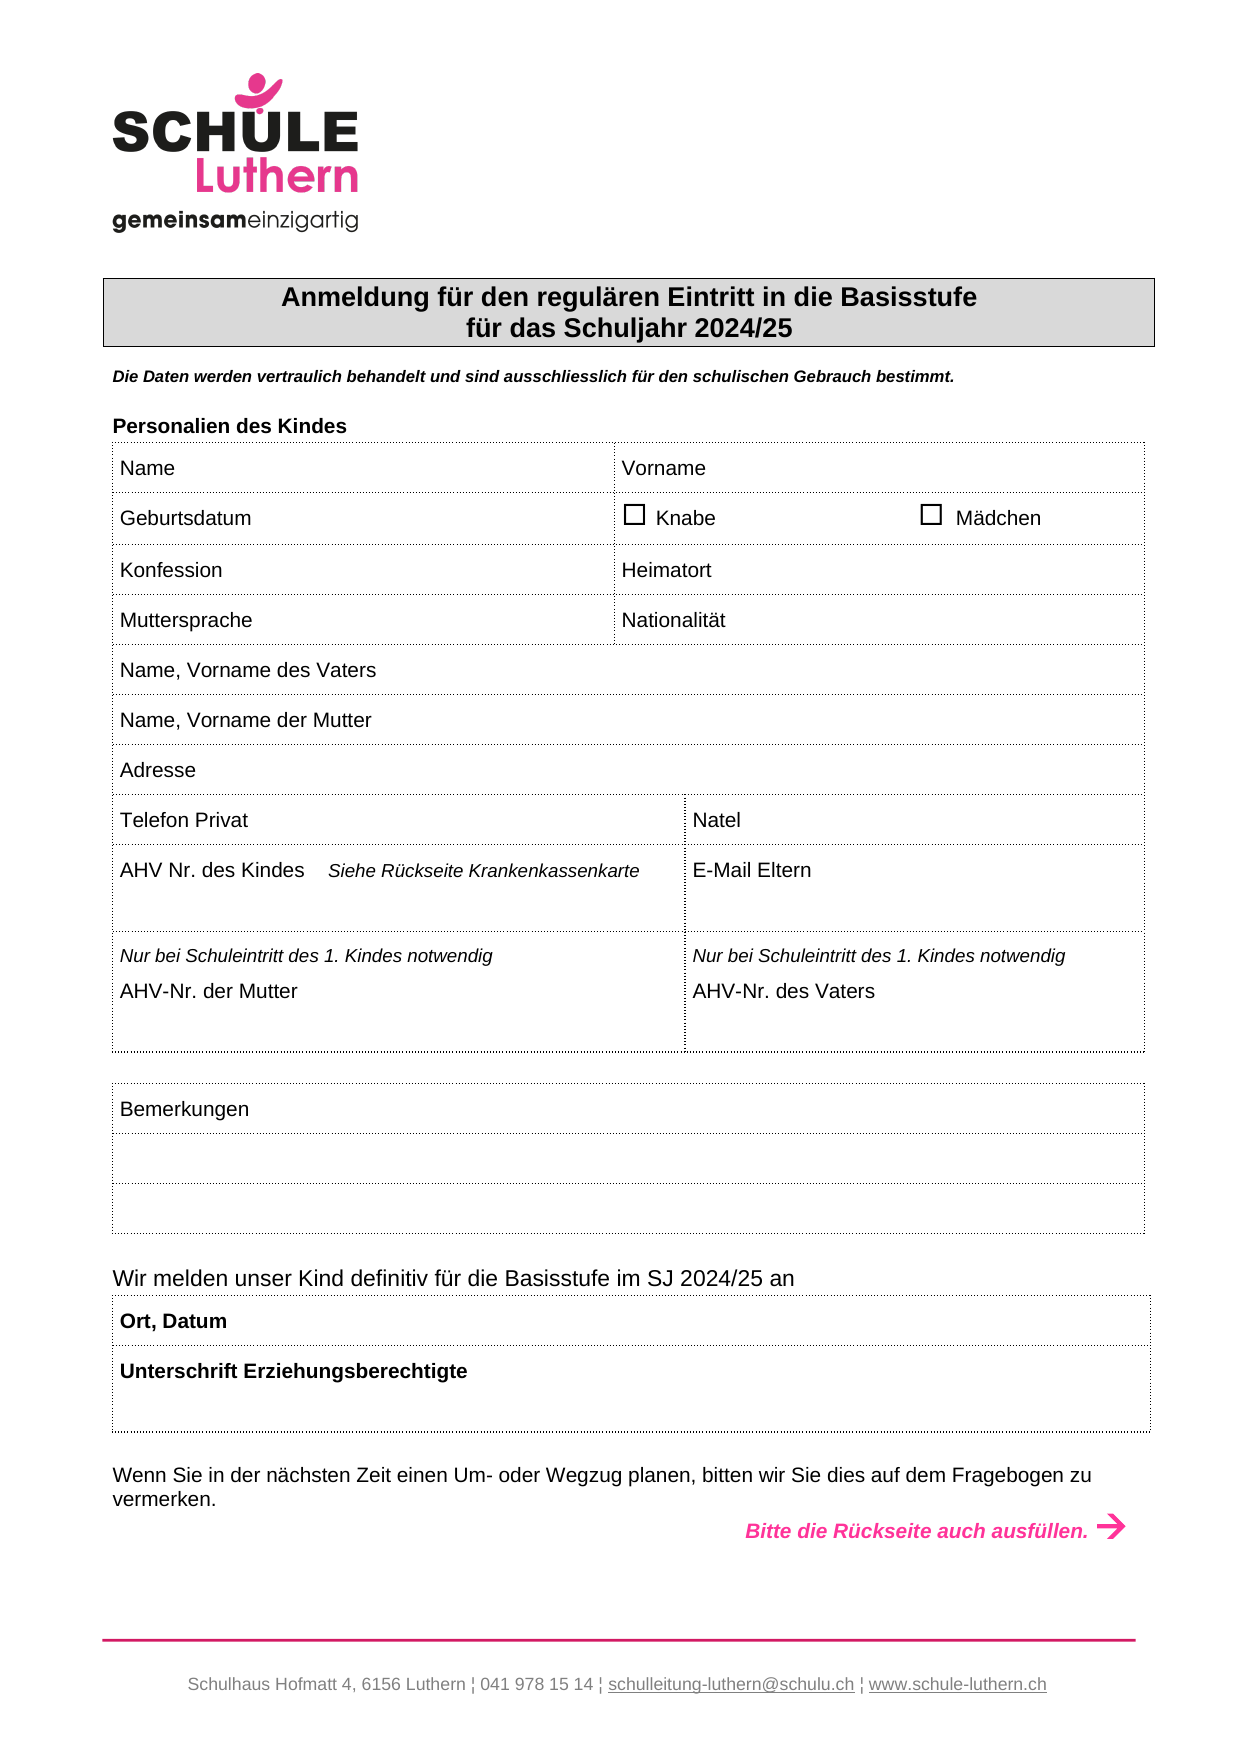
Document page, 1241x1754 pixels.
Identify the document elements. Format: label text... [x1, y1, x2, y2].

table_cell Adresse [112, 744, 1144, 794]
table_cell Muttersprache [112, 594, 614, 644]
table_cell Knabe Mädchen [614, 492, 1144, 544]
table_cell Heimatort [614, 544, 1144, 594]
picture [112, 73, 365, 242]
table_cell AHV Nr. des Kindes Siehe Rückseite Krankenkassenkarte [112, 844, 685, 931]
table_cell Name, Vorname des Vaters [112, 644, 1144, 694]
table_cell Name, Vorname der Mutter [112, 694, 1144, 744]
table_cell Natel [685, 794, 1144, 844]
table_cell Konfession [112, 544, 614, 594]
text Wir melden unser Kind definitiv für die Basisstufe im SJ 2024/25 an [112, 1264, 1208, 1291]
table_header Name [112, 442, 614, 492]
table_header Bemerkungen [112, 1083, 1144, 1133]
table_cell Geburtsdatum [112, 492, 614, 544]
table_cell Nur bei Schuleintritt des 1. Kindes notwendig AHV-Nr. des Vaters [685, 931, 1144, 1051]
table_cell Telefon Privat [112, 794, 685, 844]
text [112, 1515, 1122, 1545]
table_cell Nationalität [614, 594, 1144, 644]
table_cell Nur bei Schuleintritt des 1. Kindes notwendig AHV-Nr. der Mutter [112, 931, 685, 1051]
table_cell Unterschrift Erziehungsberechtigte [112, 1345, 1151, 1431]
text Wenn Sie in der nächsten Zeit einen Um- oder Wegzug planen, bitten wir Sie dies auf dem Fragebogen zu vermerken. [112, 1463, 1116, 1511]
table_cell [112, 1133, 1144, 1183]
table_cell E-Mail Eltern [685, 844, 1144, 931]
table_cell [112, 1183, 1144, 1233]
text Die Daten werden vertraulich behandelt und sind ausschliesslich für den schulischen Gebrauch bestimmt. [112, 367, 1122, 386]
table_header Vorname [614, 442, 1144, 492]
table_header Ort, Datum [112, 1295, 1151, 1345]
text Anmeldung für den regulären Eintritt in die Basisstufe für das Schuljahr 2024/25 [104, 279, 1154, 346]
text Personalien des Kindes [112, 414, 1208, 438]
